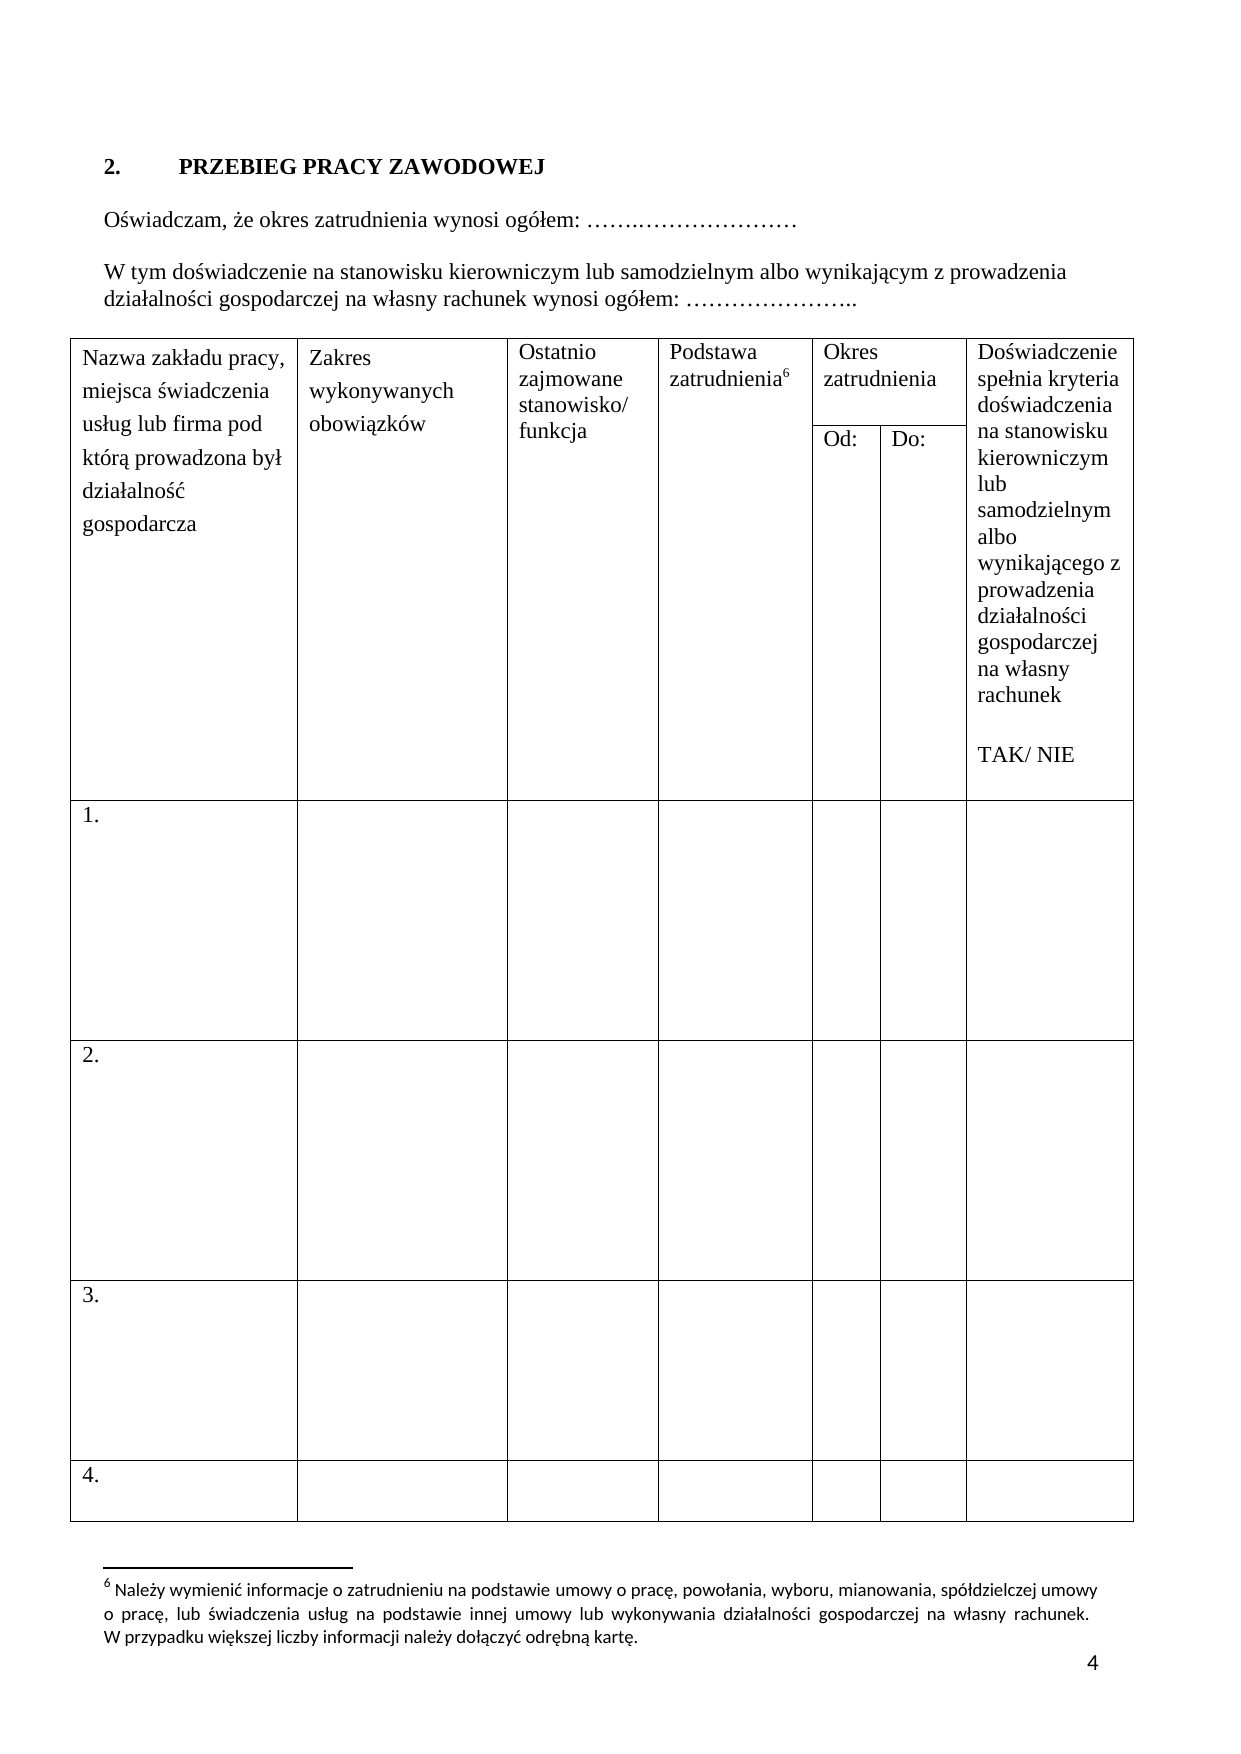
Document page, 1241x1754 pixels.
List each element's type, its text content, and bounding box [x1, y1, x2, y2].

table_cell [298, 1461, 507, 1521]
table_cell [659, 1281, 812, 1460]
table_cell 1. [71, 801, 297, 1040]
table_cell [298, 1041, 507, 1280]
table_cell [659, 1041, 812, 1280]
table_cell [813, 801, 880, 1040]
table_cell [298, 1281, 507, 1460]
table_cell [659, 801, 812, 1040]
table_cell [813, 1041, 880, 1280]
table_cell [659, 1461, 812, 1521]
text Oświadczam, że okres zatrudnienia wynosi ogółem: …….………………… [103, 206, 1098, 232]
table_cell 3. [71, 1281, 297, 1460]
list PRZEBIEG PRACY ZAWODOWEJ [103, 153, 1098, 179]
table_cell [813, 1281, 880, 1460]
table_cell Do: [881, 426, 966, 800]
table_cell [881, 1281, 966, 1460]
table_cell [508, 801, 658, 1040]
table_cell 2. [71, 1041, 297, 1280]
table_header Ostatnio zajmowane stanowisko/ funkcja [508, 339, 658, 800]
table_cell [881, 801, 966, 1040]
table_header Okres zatrudnienia [813, 339, 966, 424]
table_cell [508, 1461, 658, 1521]
table_cell [881, 1041, 966, 1280]
table_cell [967, 801, 1133, 1040]
table_cell 4. [71, 1461, 297, 1521]
table_header Podstawa zatrudnienia [659, 339, 812, 800]
table_cell [508, 1281, 658, 1460]
table_cell [298, 801, 507, 1040]
table_cell [967, 1281, 1133, 1460]
table_header Nazwa zakładu pracy, miejsca świadczenia usług lub firma pod którą prowadzona był działalność gospodarcza [71, 339, 297, 800]
table_cell Od: [813, 426, 880, 800]
table_cell [813, 1461, 880, 1521]
table_cell [967, 1461, 1133, 1521]
text W tym doświadczenie na stanowisku kierowniczym lub samodzielnym albo wynikającym z prowadzenia działalności gospodarczej na własny rachunek wynosi ogółem: ………………….. [103, 258, 1098, 311]
table_header Doświadczenie spełnia kryteria doświadczenia na stanowisku kierowniczym lub samodzielnym albo wynikającego z prowadzenia działalności gospodarczej na własny rachunek TAK/ NIE [967, 339, 1133, 800]
table_cell [508, 1041, 658, 1280]
table_cell [881, 1461, 966, 1521]
table_cell [967, 1041, 1133, 1280]
table_header Zakres wykonywanych obowiązków [298, 339, 507, 800]
